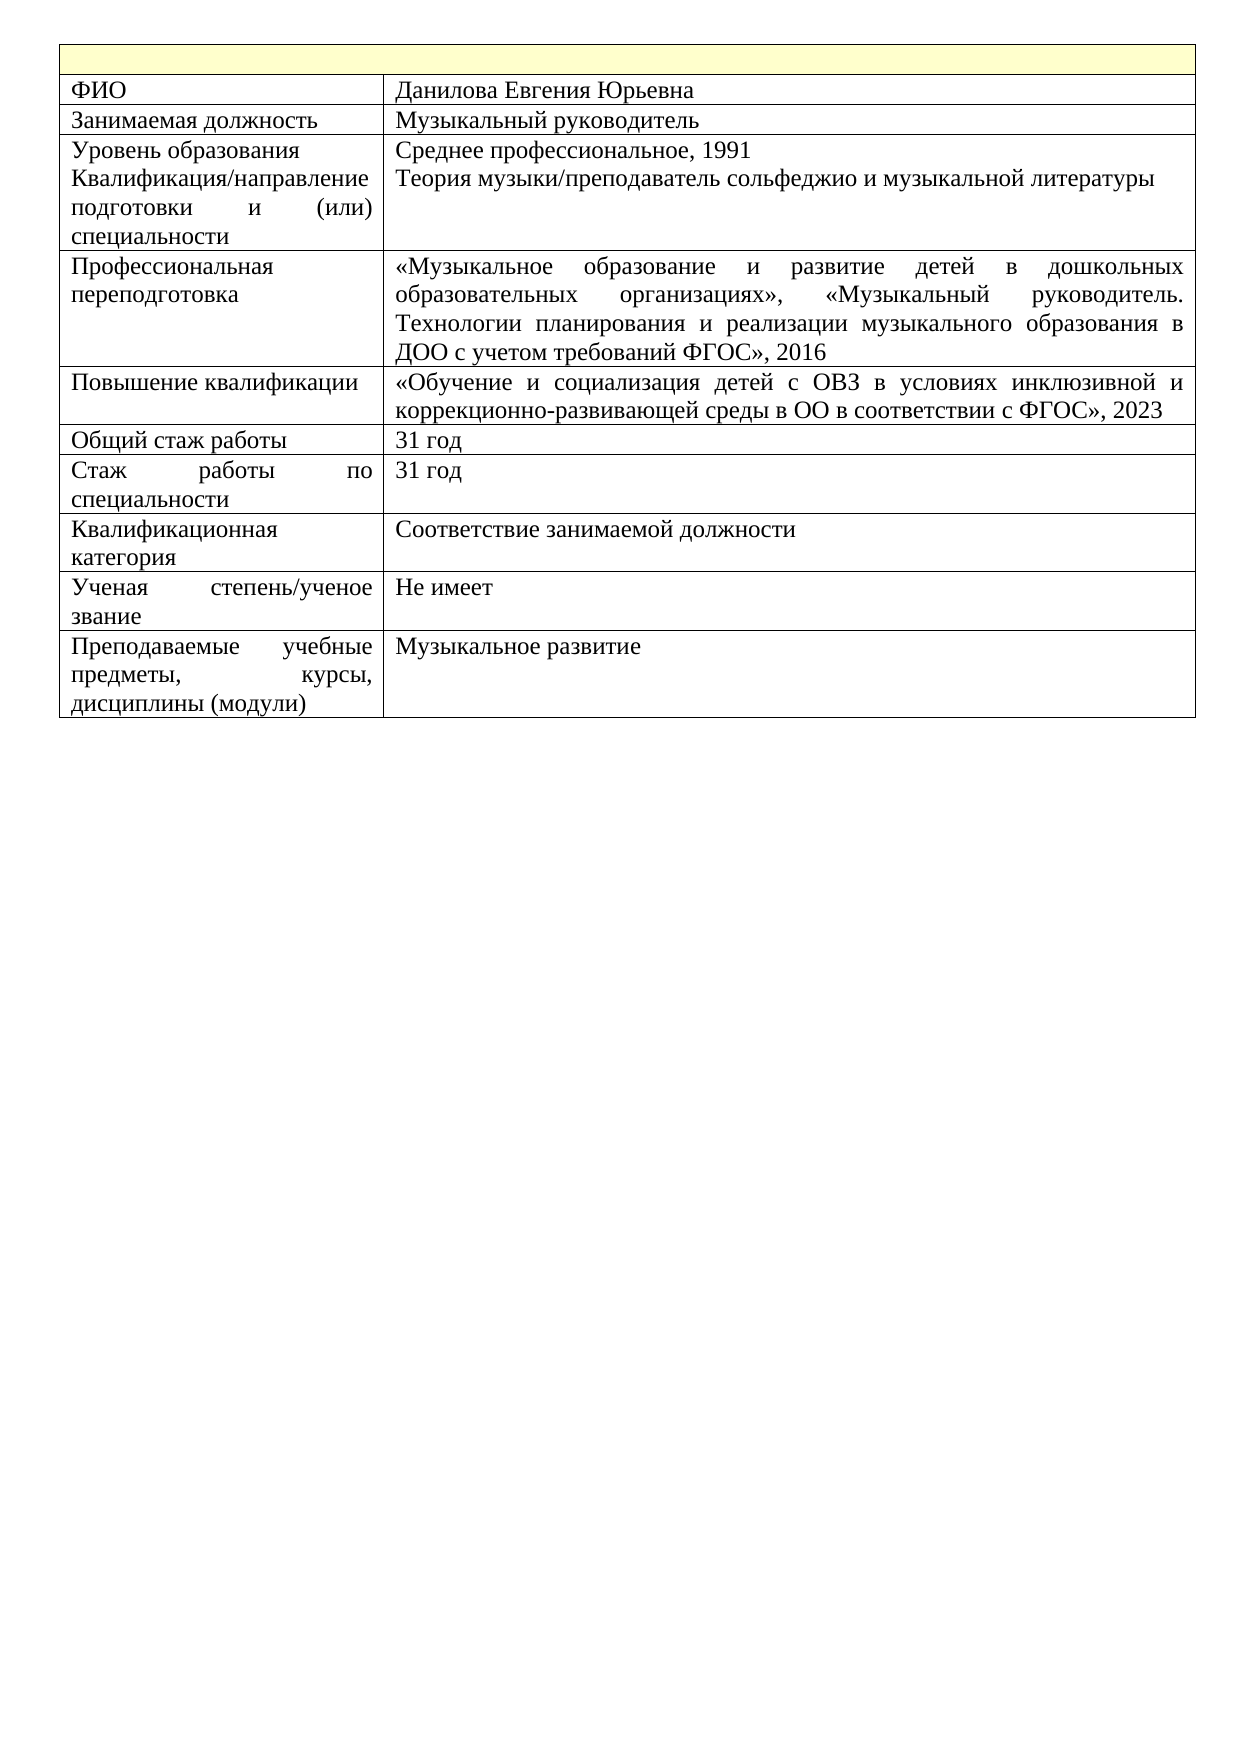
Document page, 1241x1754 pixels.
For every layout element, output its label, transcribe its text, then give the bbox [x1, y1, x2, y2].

table_cell Соответствие занимаемой должности [384, 514, 1195, 571]
table_cell Квалификационная категория [60, 514, 383, 571]
table_cell Музыкальный руководитель [384, 105, 1195, 134]
table_cell «Обучение и социализация детей с ОВЗ в условиях инклюзивной и коррекционно-развивающей среды в ОО в соответствии с ФГОС», 2023 [384, 367, 1195, 424]
table_cell Уровень образования Квалификация/направление подготовки и (или) специальности [60, 135, 383, 250]
table_cell Не имеет [384, 572, 1195, 630]
table_cell «Музыкальное образование и развитие детей в дошкольных образовательных организациях», «Музыкальный руководитель. Технологии планирования и реализации музыкального образования в ДОО с учетом требований ФГОС», 2016 [384, 251, 1195, 366]
table_cell Среднее профессиональное, 1991 Теория музыки/преподаватель сольфеджио и музыкальной литературы [384, 135, 1195, 250]
table_cell Данилова Евгения Юрьевна [384, 75, 1195, 104]
table_cell Общий стаж работы [60, 425, 383, 454]
table_cell ФИО [60, 75, 383, 104]
table_cell Стаж работы по специальности [60, 455, 383, 513]
table_cell 31 год [384, 455, 1195, 513]
table_cell [60, 45, 1195, 74]
table_cell Профессиональная переподготовка [60, 251, 383, 366]
table_cell Повышение квалификации [60, 367, 383, 424]
table_cell Музыкальное развитие [384, 631, 1195, 717]
table_cell 31 год [384, 425, 1195, 454]
table_cell Преподаваемые учебные предметы, курсы, дисциплины (модули) [60, 631, 383, 717]
table_cell Занимаемая должность [60, 105, 383, 134]
table_cell Ученая степень/ученое звание [60, 572, 383, 630]
